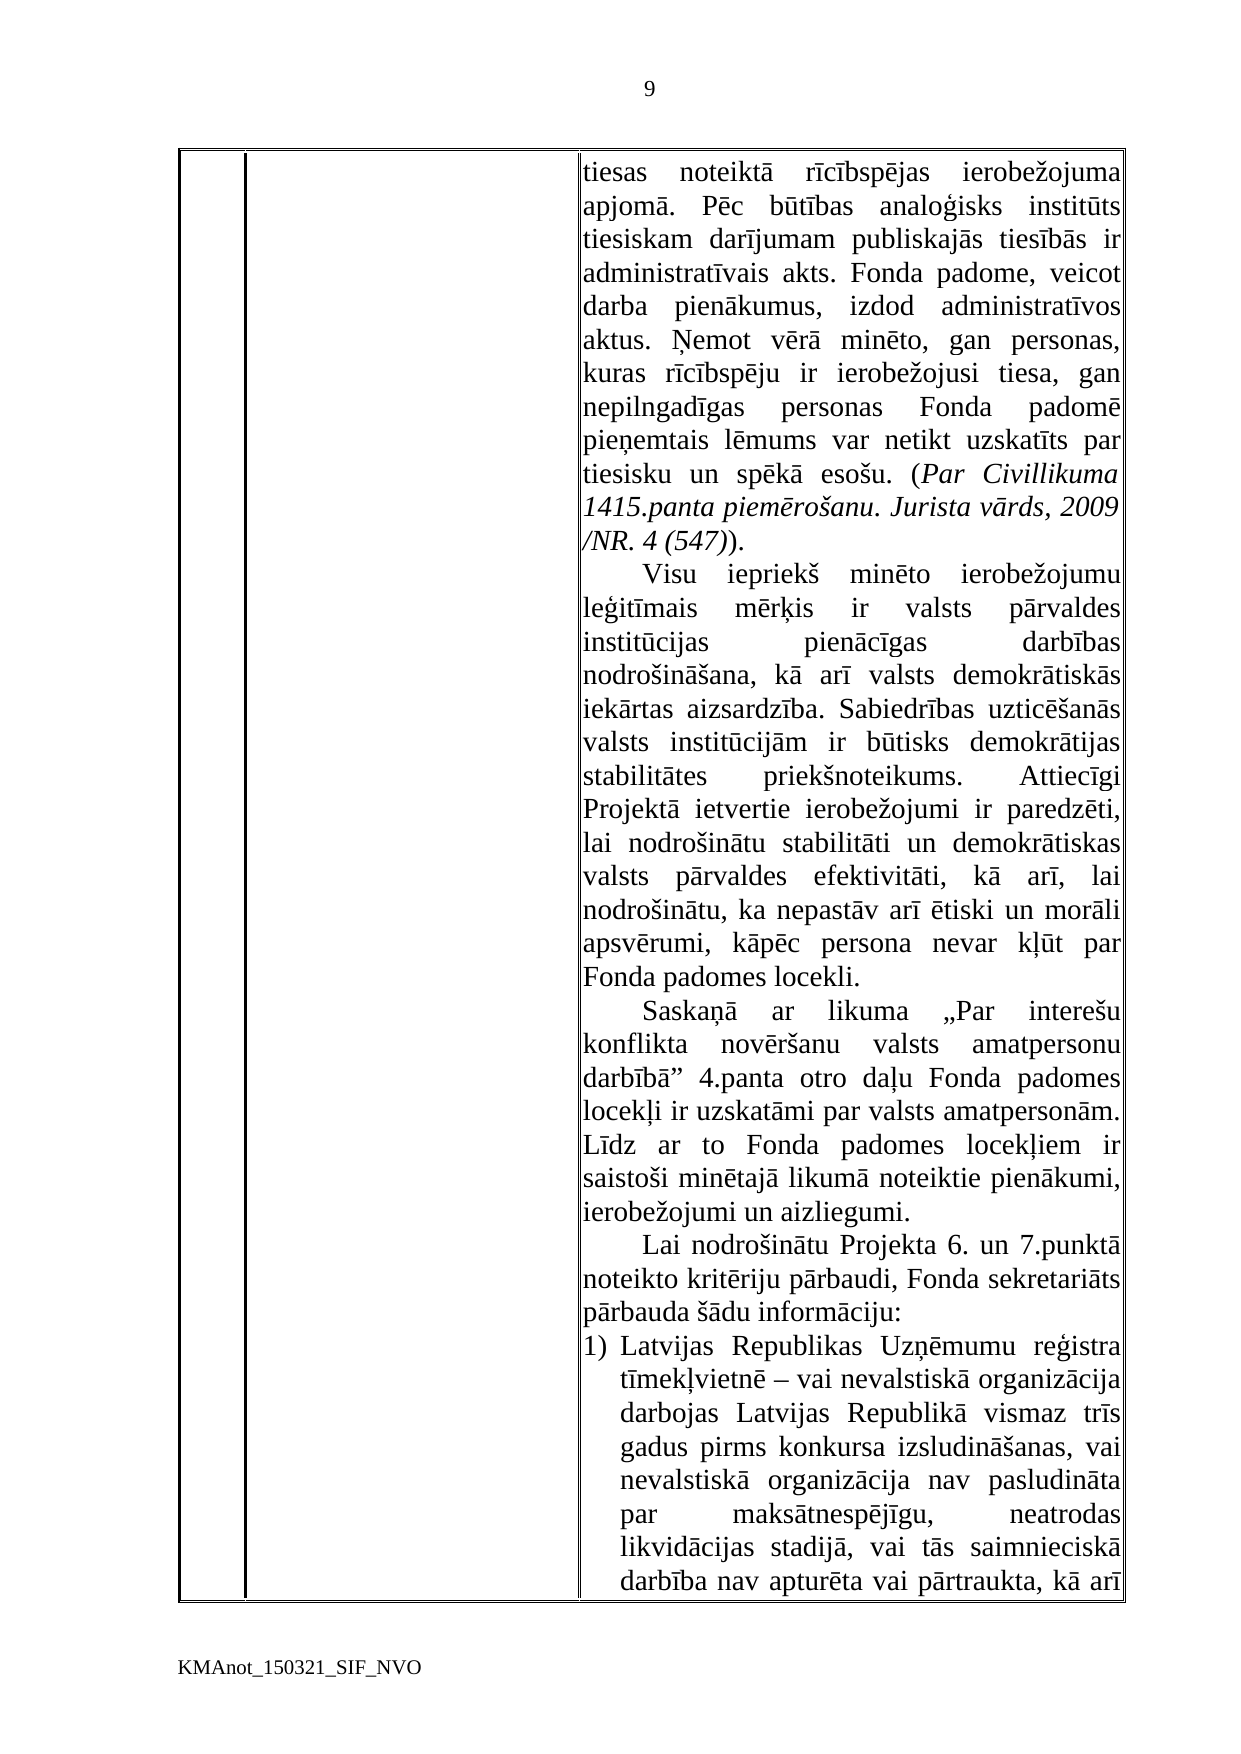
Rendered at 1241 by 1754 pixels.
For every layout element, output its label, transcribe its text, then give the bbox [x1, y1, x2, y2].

table_cell 2. [181, 151, 245, 1599]
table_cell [580, 151, 1123, 1599]
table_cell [245, 151, 579, 1599]
